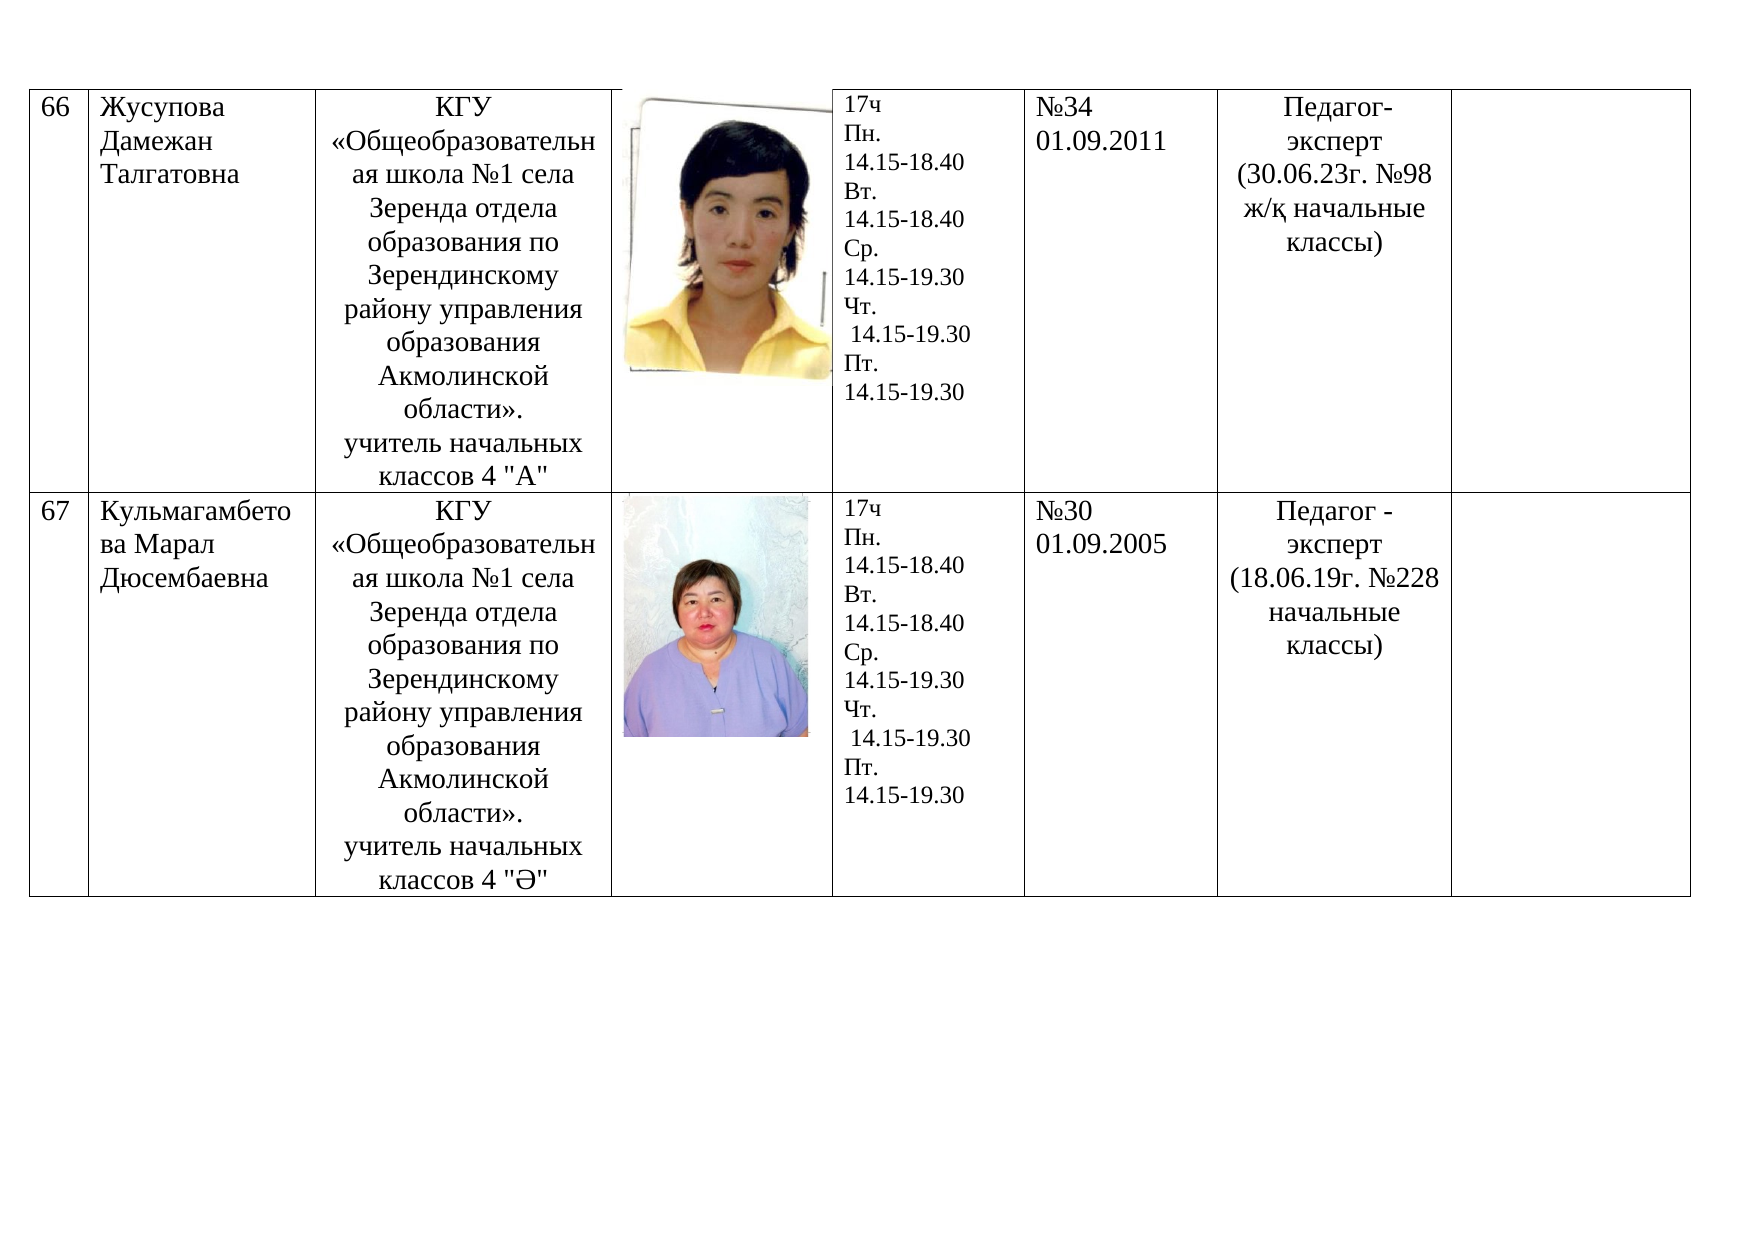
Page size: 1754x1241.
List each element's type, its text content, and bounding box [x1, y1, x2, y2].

table_cell №34 01.09.2011 [1025, 90, 1217, 492]
table_cell Педагог - эксперт (18.06.19г. №228 начальные классы) [1218, 493, 1451, 896]
table_cell Кульмагамбетова Марал Дюсембаевна [89, 493, 315, 896]
table_cell 17ч Пн. 14.15-18.40 Вт. 14.15-18.40 Ср. 14.15-19.30 Чт. 14.15-19.30 Пт. 14.15-19.30 [833, 90, 1024, 492]
table_cell [1452, 90, 1690, 492]
table_cell Жусупова Дамежан Талгатовна [89, 90, 315, 492]
table_cell 66 [30, 90, 88, 492]
table_cell [1452, 493, 1690, 896]
table_cell [612, 90, 832, 492]
table_cell Педагог-эксперт (30.06.23г. №98 ж/қ начальные классы) [1218, 90, 1451, 492]
picture [622, 89, 833, 386]
table_cell 67 [30, 493, 88, 896]
table_cell КГУ «Общеобразовательная школа №1 села Зеренда отдела образования по Зерендинскому району управления образования Акмолинской области». учитель начальных классов 4 "Ә" [316, 493, 611, 896]
picture [622, 493, 811, 737]
table_cell №30 01.09.2005 [1025, 493, 1217, 896]
table_cell КГУ «Общеобразовательная школа №1 села Зеренда отдела образования по Зерендинскому району управления образования Акмолинской области». учитель начальных классов 4 "А" [316, 90, 611, 492]
table_cell [612, 493, 832, 896]
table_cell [833, 493, 1024, 896]
